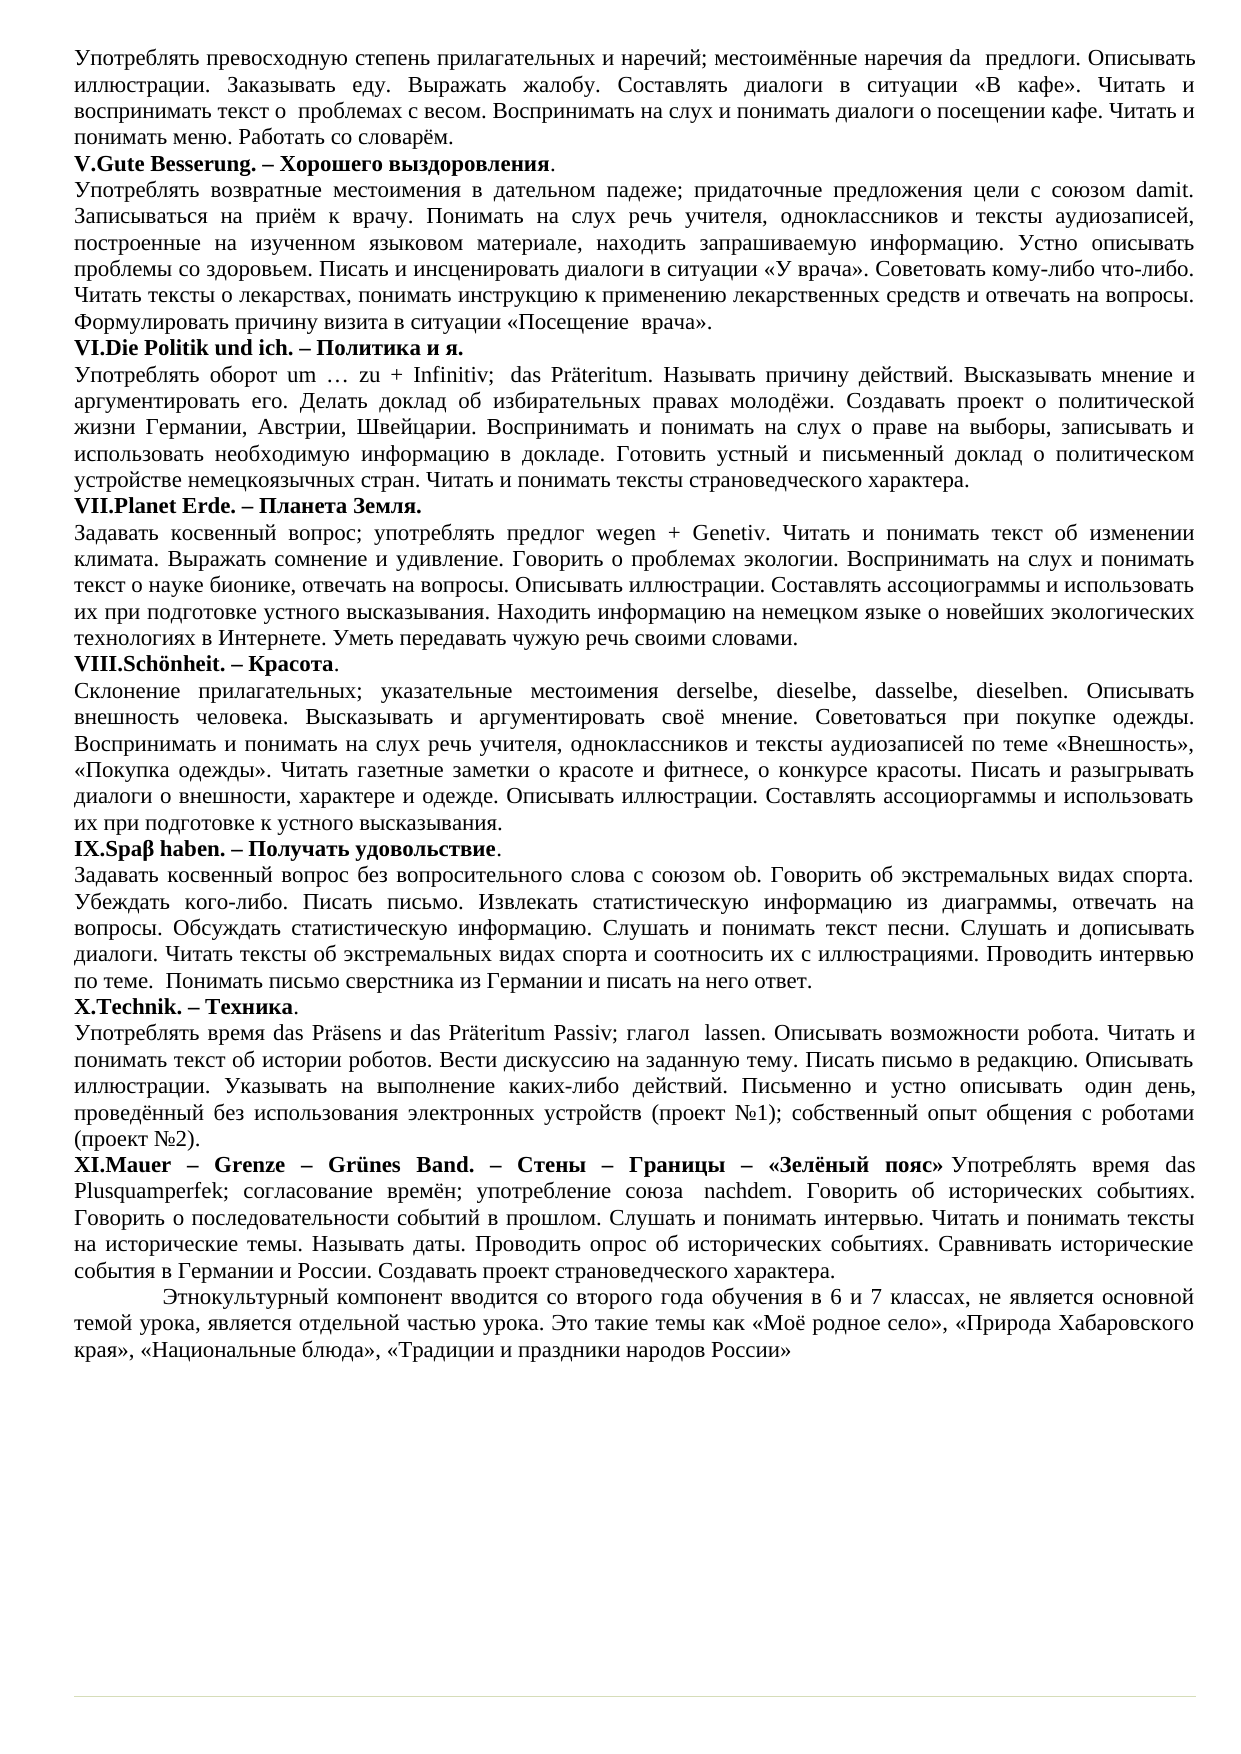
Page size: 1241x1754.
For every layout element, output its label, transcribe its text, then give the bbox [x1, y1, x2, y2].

text Употреблять оборот um … zu + Infinitiv; das Präteritum. Называть причину действий. Высказывать мнение и аргументировать его. Делать доклад об избирательных правах молодёжи. Создавать проект о политической жизни Германии, Австрии, Швейцарии. Воспринимать и понимать на слух о праве на выборы, записывать и использовать необходимую информацию в докладе. Готовить устный и письменный доклад о политическом устройстве немецкоязычных стран. Читать и понимать тексты страноведческого характера. [74, 361, 1196, 492]
text Задавать косвенный вопрос без вопросительного слова с союзом ob. Говорить об экстремальных видах спорта. Убеждать кого-либо. Писать письмо. Извлекать статистическую информацию из диаграммы, отвечать на вопросы. Обсуждать статистическую информацию. Слушать и понимать текст песни. Слушать и дописывать диалоги. Читать тексты об экстремальных видах спорта и соотносить их с иллюстрациями. Проводить интервью по теме. Понимать письмо сверстника из Германии и писать на него ответ. [74, 861, 1196, 993]
text IX.Spaβ haben. – Получать удовольствие. [74, 835, 1196, 861]
text Задавать косвенный вопрос; употреблять предлог wegen + Genetiv. Читать и понимать текст об изменении климата. Выражать сомнение и удивление. Говорить о проблемах экологии. Воспринимать на слух и понимать текст о науке бионике, отвечать на вопросы. Описывать иллюстрации. Составлять ассоциограммы и использовать их при подготовке устного высказывания. Находить информацию на немецком языке о новейших экологических технологиях в Интернете. Уметь передавать чужую речь своими словами. [74, 519, 1196, 651]
text VI.Die Politik und ich. – Политика и я. [74, 334, 1196, 361]
text Употреблять время das Präsens и das Präteritum Passiv; глагол lassen. Описывать возможности робота. Читать и понимать текст об истории роботов. Вести дискуссию на заданную тему. Писать письмо в редакцию. Описывать иллюстрации. Указывать на выполнение каких-либо действий. Письменно и устно описывать один день, проведённый без использования электронных устройств (проект №1); собственный опыт общения с роботами (проект №2). [74, 1019, 1196, 1151]
text VIII.Schönheit. – Красота. [74, 651, 1196, 677]
text Употреблять превосходную степень прилагательных и наречий; местоимённые наречия da предлоги. Описывать иллюстрации. Заказывать еду. Выражать жалобу. Составлять диалоги в ситуации «В кафе». Читать и воспринимать текст о проблемах с весом. Воспринимать на слух и понимать диалоги о посещении кафе. Читать и понимать меню. Работать со словарём. [74, 44, 1196, 150]
text Склонение прилагательных; указательные местоимения derselbe, dieselbe, dasselbe, dieselben. Описывать внешность человека. Высказывать и аргументировать своё мнение. Советоваться при покупке одежды. Воспринимать и понимать на слух речь учителя, одноклассников и тексты аудиозаписей по теме «Внешность», «Покупка одежды». Читать газетные заметки о красоте и фитнесе, о конкурсе красоты. Писать и разыгрывать диалоги о внешности, характере и одежде. Описывать иллюстрации. Составлять ассоциоргаммы и использовать их при подготовке к устного высказывания. [74, 677, 1196, 835]
text XI.Mauer – Grenze – Grünes Band. – Стены – Границы – «Зелёный пояс» Употреблять время das Plusquamperfek; согласование времён; употребление союза nachdem. Говорить об исторических событиях. Говорить о последовательности событий в прошлом. Слушать и понимать интервью. Читать и понимать тексты на исторические темы. Называть даты. Проводить опрос об исторических событиях. Сравнивать исторические события в Германии и России. Создавать проект страноведческого характера. [74, 1151, 1196, 1283]
text V.Gute Besserung. – Хорошего выздоровления. [74, 150, 1196, 176]
text Употреблять возвратные местоимения в дательном падеже; придаточные предложения цели с союзом damit. Записываться на приём к врачу. Понимать на слух речь учителя, одноклассников и тексты аудиозаписей, построенные на изученном языковом материале, находить запрашиваемую информацию. Устно описывать проблемы со здоровьем. Писать и инсценировать диалоги в ситуации «У врача». Советовать кому-либо что-либо. Читать тексты о лекарствах, понимать инструкцию к применению лекарственных средств и отвечать на вопросы. Формулировать причину визита в ситуации «Посещение врача». [74, 176, 1196, 334]
text X.Technik. – Техника. [74, 993, 1196, 1019]
text VII.Planet Erde. – Планета Земля. [74, 492, 1196, 519]
text Этнокультурный компонент вводится со второго года обучения в 6 и 7 классах, не является основной темой урока, является отдельной частью урока. Это такие темы как «Моё родное село», «Природа Хабаровского края», «Национальные блюда», «Традиции и праздники народов России» [74, 1283, 1196, 1362]
